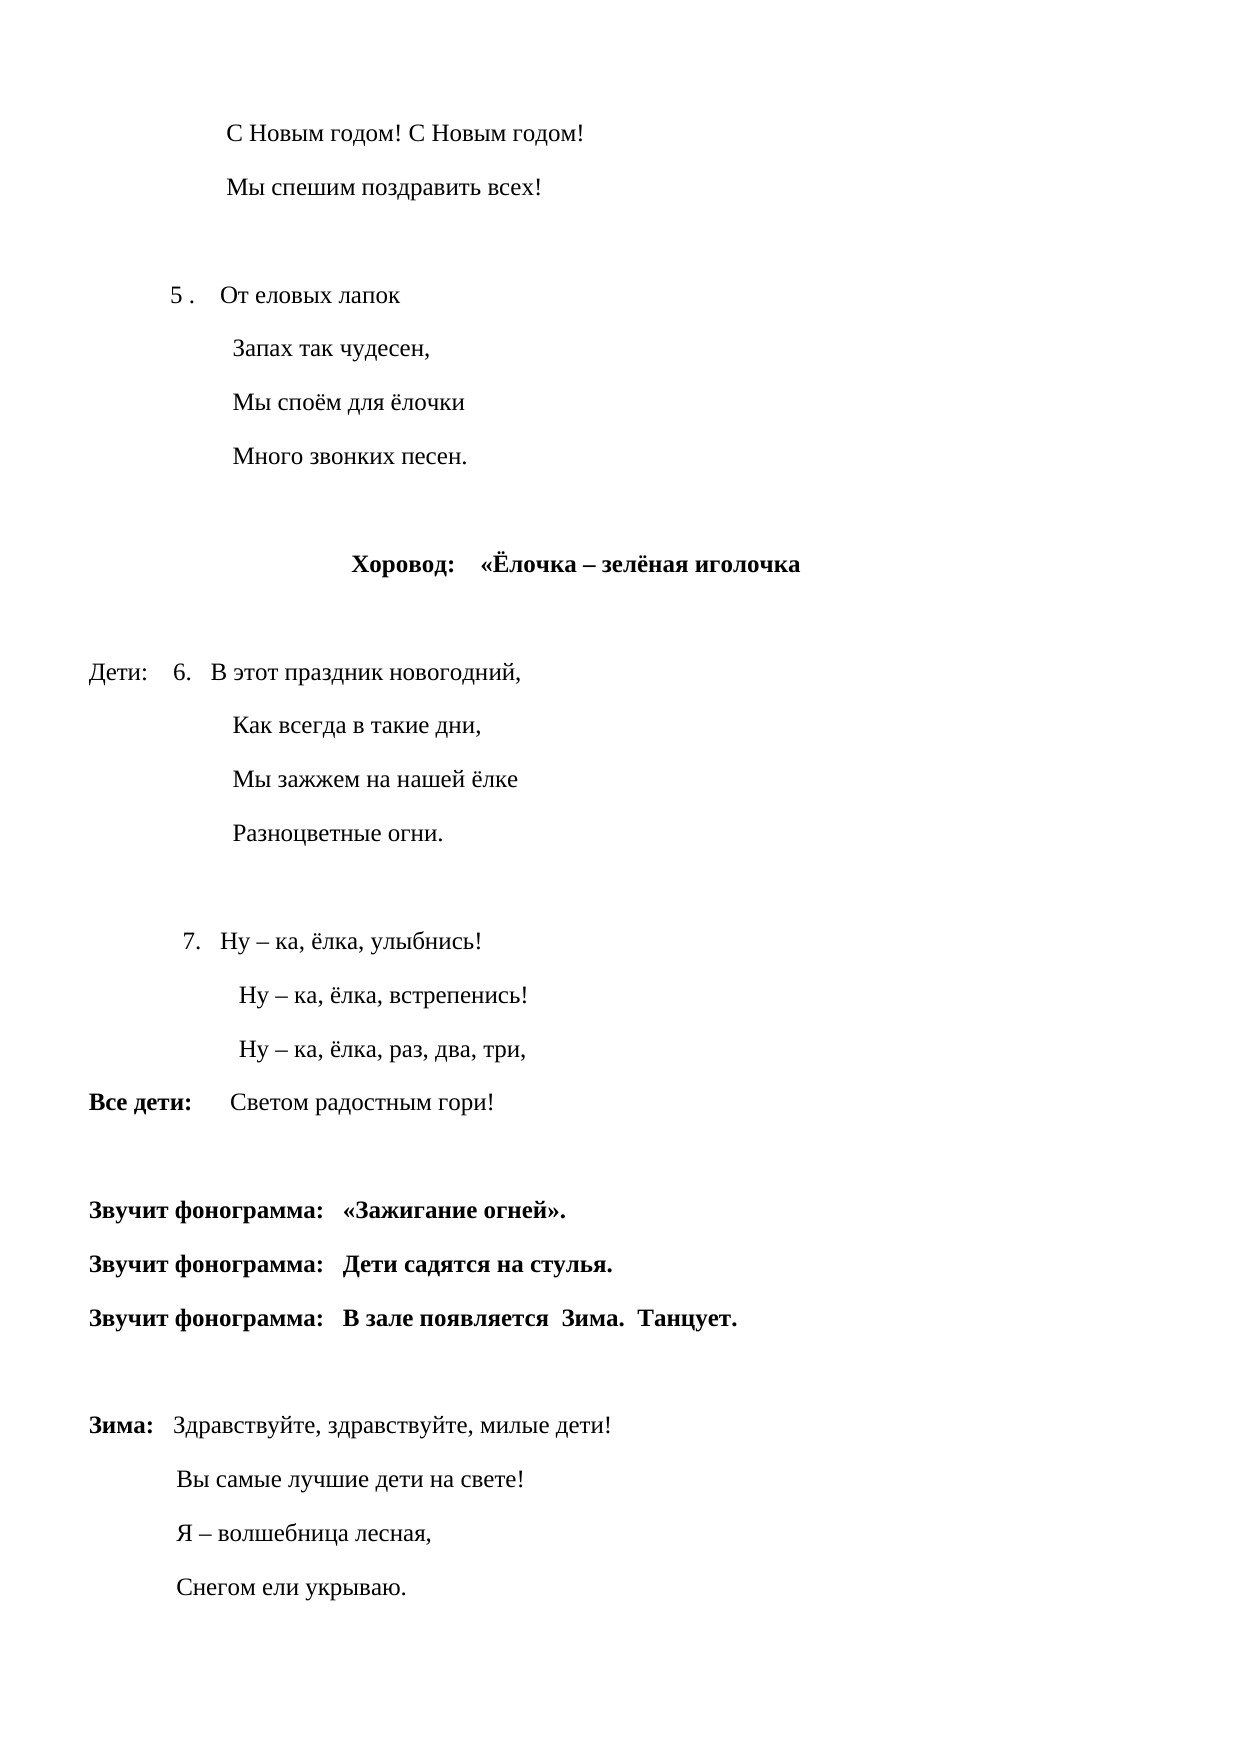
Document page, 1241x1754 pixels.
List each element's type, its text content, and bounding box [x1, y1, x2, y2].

text Мы спешим поздравить всех! [88, 172, 1063, 201]
text Звучит фонограмма: «Зажигание огней». [88, 1195, 1063, 1224]
text 5 . От еловых лапок [88, 280, 1063, 308]
text Ну – ка, ёлка, встрепенись! [88, 980, 1063, 1008]
text Все дети: Светом радостным гори! [88, 1087, 1063, 1116]
text Как всегда в такие дни, [88, 711, 1063, 739]
text Хоровод: «Ёлочка – зелёная иголочка [88, 549, 1063, 578]
text Разноцветные огни. [88, 818, 1063, 847]
text Зима: Здравствуйте, здравствуйте, милые дети! [88, 1411, 1063, 1439]
text Я – волшебница лесная, [88, 1518, 1063, 1547]
text С Новым годом! С Новым годом! [88, 118, 1063, 147]
text Запах так чудесен, [88, 333, 1063, 362]
text Много звонких песен. [88, 441, 1063, 470]
text Мы споём для ёлочки [88, 387, 1063, 416]
text Снегом ели укрываю. [88, 1572, 1063, 1601]
text Звучит фонограмма: Дети садятся на стулья. [88, 1249, 1063, 1278]
text 7. Ну – ка, ёлка, улыбнись! [88, 926, 1063, 955]
text Звучит фонограмма: В зале появляется Зима. Танцует. [88, 1303, 1063, 1332]
text Дети: 6. В этот праздник новогодний, [88, 657, 1063, 685]
text Вы самые лучшие дети на свете! [88, 1464, 1063, 1493]
text Ну – ка, ёлка, раз, два, три, [88, 1034, 1063, 1062]
text Мы зажжем на нашей ёлке [88, 764, 1063, 793]
